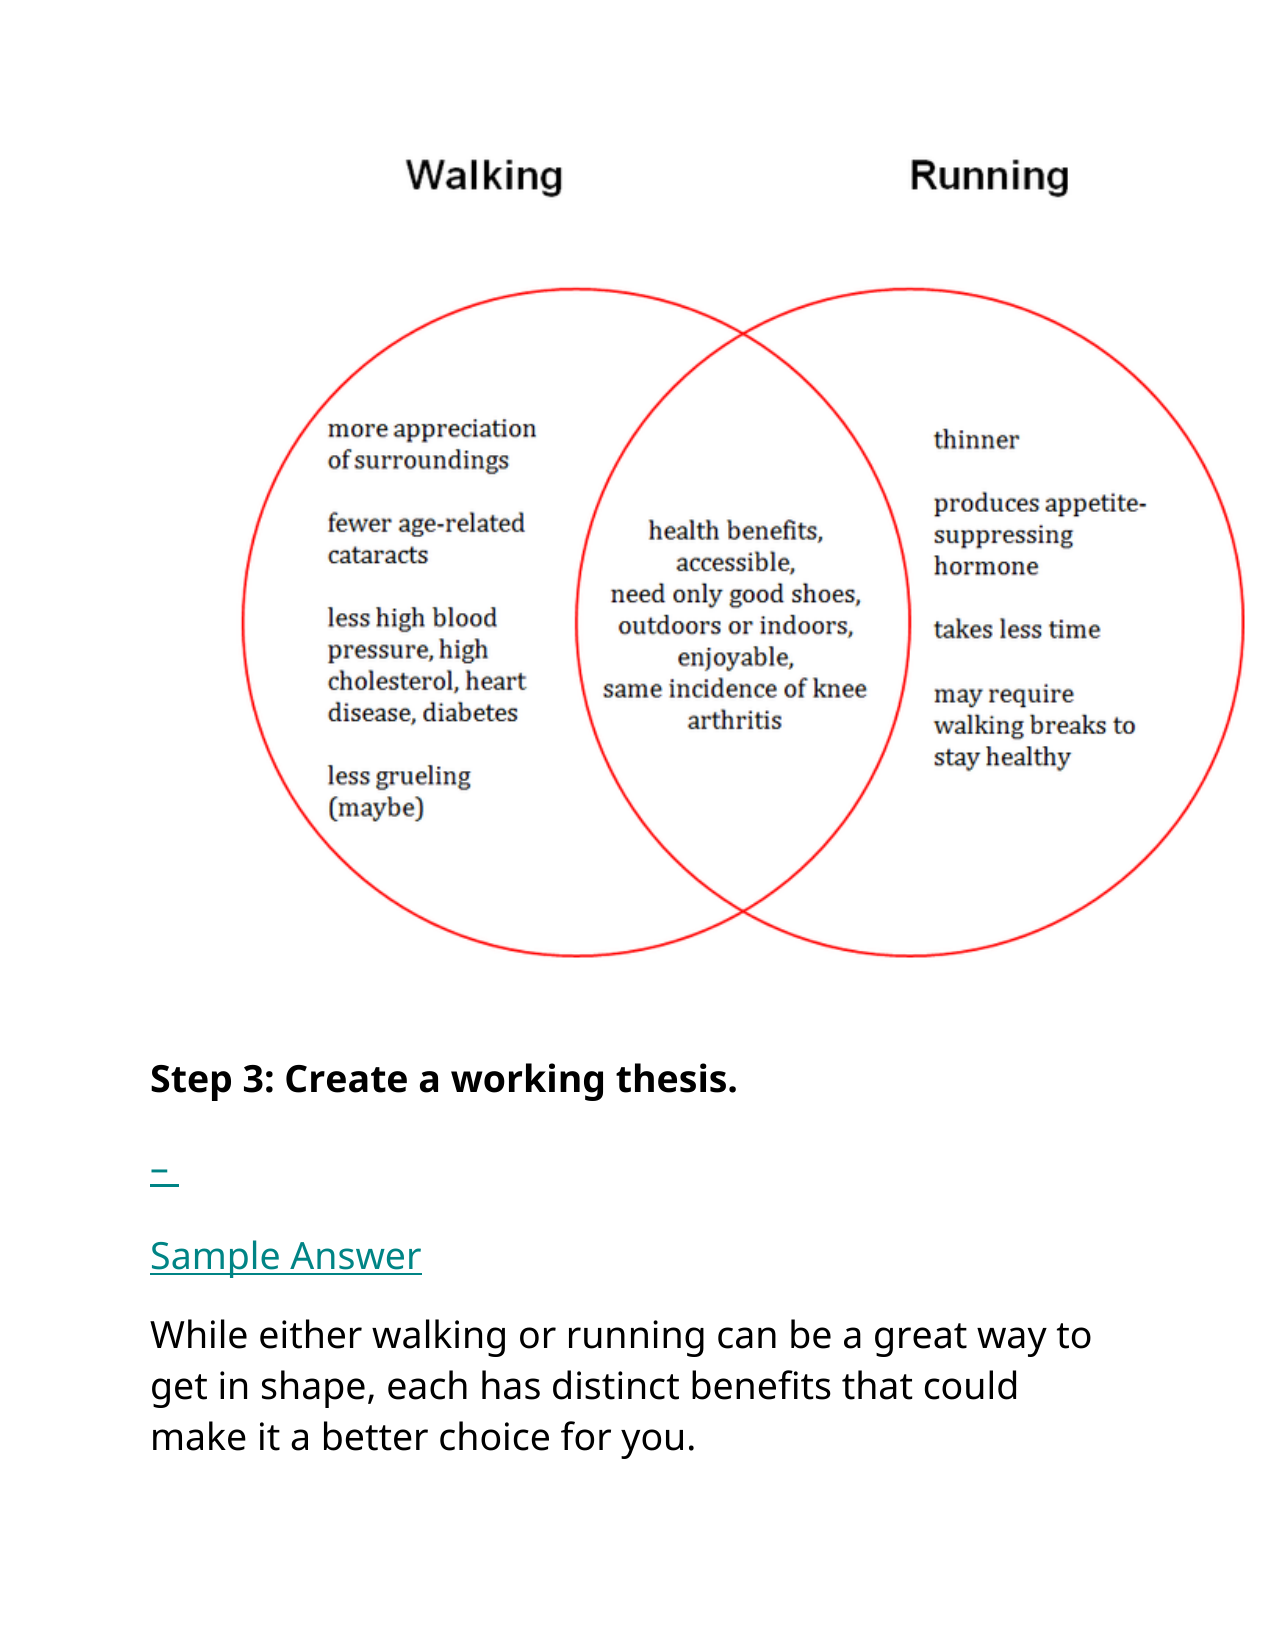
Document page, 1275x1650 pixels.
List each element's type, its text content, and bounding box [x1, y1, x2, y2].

text Step 3: Create a working thesis. [150, 1052, 1125, 1103]
text Sample Answer [150, 1229, 1125, 1280]
picture [228, 150, 1251, 964]
text While either walking or running can be a great way to get in shape, each has distinct benefits that could make it a better choice for you. [150, 1308, 1125, 1462]
text – [150, 1141, 1125, 1192]
